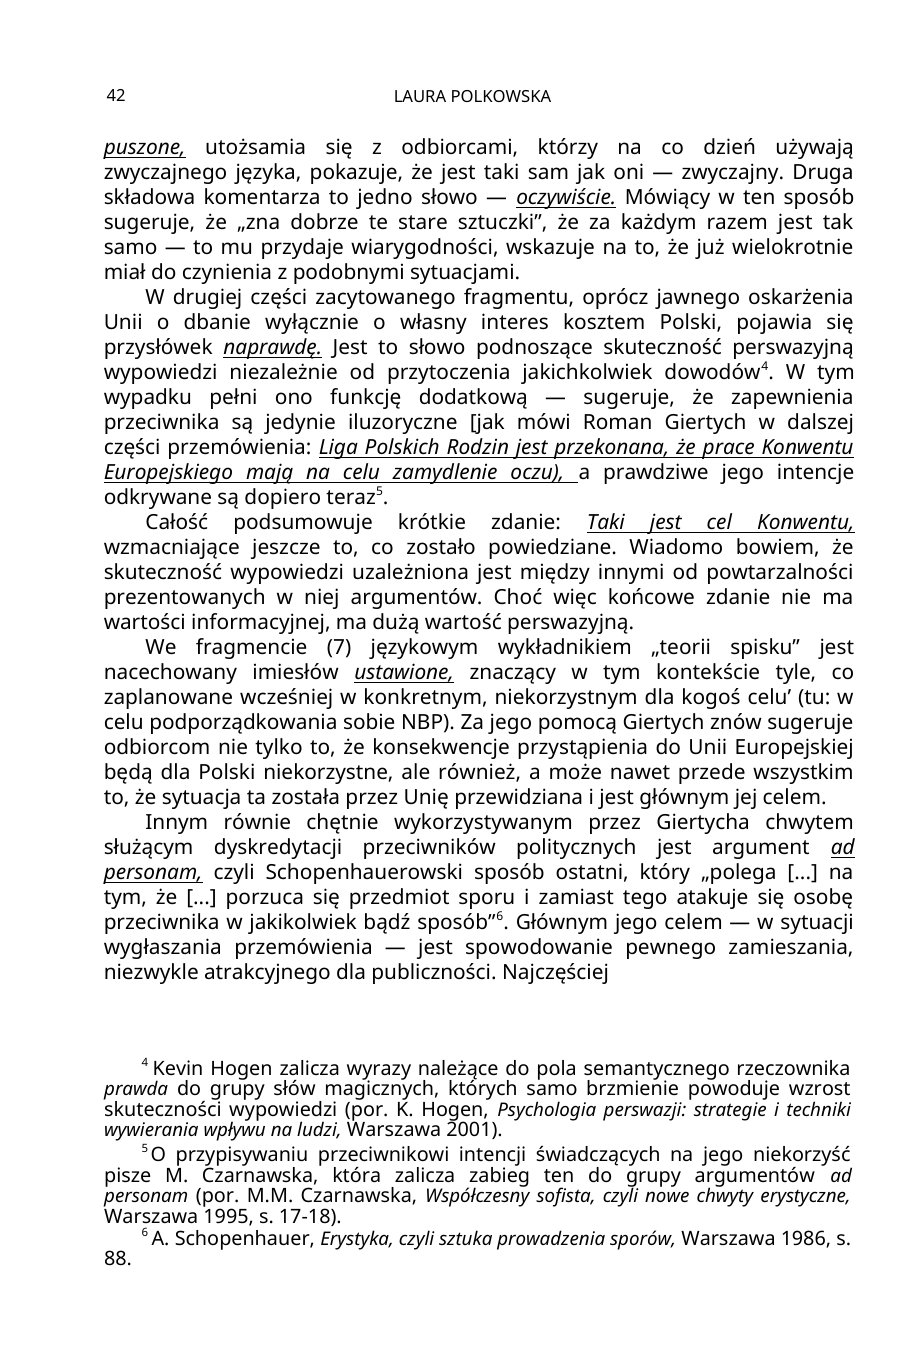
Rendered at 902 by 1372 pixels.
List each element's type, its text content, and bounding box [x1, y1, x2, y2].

text 5 O przypisywaniu przeciwnikowi intencji świadczących na jego niekorzyść pisze M. Czarnawska, która zalicza zabieg ten do grupy argumentów ad personam (por. M.M. Czarnawska, Współczesny sofista, czyli nowe chwyty erystyczne, Warszawa 1995, s. 17-18). [104, 1145, 851, 1227]
text 42 [106, 88, 126, 105]
text We fragmencie (7) językowym wykładnikiem „teorii spisku” jest nacechowany imiesłów ustawione, znaczący w tym kontekście tyle, co zaplanowane wcześniej w konkretnym, niekorzystnym dla kogoś celu’ (tu: w celu podporządkowania sobie NBP). Za jego pomocą Giertych znów sugeruje odbiorcom nie tylko to, że konsekwencje przystąpienia do Unii Europejskiej będą dla Polski niekorzystne, ale również, a może nawet przede wszystkim to, że sytuacja ta została przez Unię przewidziana i jest głównym jej celem. [103, 635, 854, 810]
text LAURA POLKOWSKA [393, 89, 551, 106]
text W drugiej części zacytowanego fragmentu, oprócz jawnego oskarżenia Unii o dbanie wyłącznie o własny interes kosztem Polski, pojawia się przysłówek naprawdę. Jest to słowo podnoszące skuteczność perswazyjną wypowiedzi niezależnie od przytoczenia jakichkolwiek dowodów4. W tym wypadku pełni ono funkcję dodatkową — sugeruje, że zapewnienia przeciwnika są jedynie iluzoryczne [jak mówi Roman Giertych w dalszej części przemówienia: Liga Polskich Rodzin jest przekonana, że prace Konwentu Europejskiego mają na celu zamydlenie oczu), a prawdziwe jego intencje odkrywane są dopiero teraz5. [103, 285, 854, 510]
text Innym równie chętnie wykorzystywanym przez Giertycha chwytem służącym dyskredytacji przeciwników politycznych jest argument ad personam, czyli Schopenhauerowski sposób ostatni, który „polega [...] na tym, że [...] porzuca się przedmiot sporu i zamiast tego atakuje się osobę przeciwnika w jakikolwiek bądź sposób”6. Głównym jego celem — w sytuacji wygłaszania przemówienia — jest spowodowanie pewnego zamieszania, niezwykle atrakcyjnego dla publiczności. Najczęściej [103, 810, 854, 985]
text puszone, utożsamia się z odbiorcami, którzy na co dzień używają zwyczajnego języka, pokazuje, że jest taki sam jak oni — zwyczajny. Druga składowa komentarza to jedno słowo — oczywiście. Mówiący w ten sposób sugeruje, że „zna dobrze te stare sztuczki”, że za każdym razem jest tak samo — to mu przydaje wiarygodności, wskazuje na to, że już wielokrotnie miał do czynienia z podobnymi sytuacjami. [103, 135, 854, 285]
text 4 Kevin Hogen zalicza wyrazy należące do pola semantycznego rzeczownika prawda do grupy słów magicznych, których samo brzmienie powoduje wzrost skuteczności wypowiedzi (por. K. Hogen, Psychologia perswazji: strategie i techniki wywierania wpływu na ludzi, Warszawa 2001). [104, 1059, 851, 1141]
text Całość podsumowuje krótkie zdanie: Taki jest cel Konwentu, wzmacniające jeszcze to, co zostało powiedziane. Wiadomo bowiem, że skuteczność wypowiedzi uzależniona jest między innymi od powtarzalności prezentowanych w niej argumentów. Choć więc końcowe zdanie nie ma wartości informacyjnej, ma dużą wartość perswazyjną. [103, 510, 854, 635]
text 6 A. Schopenhauer, Erystyka, czyli sztuka prowadzenia sporów, Warszawa 1986, s. 88. [104, 1229, 851, 1270]
